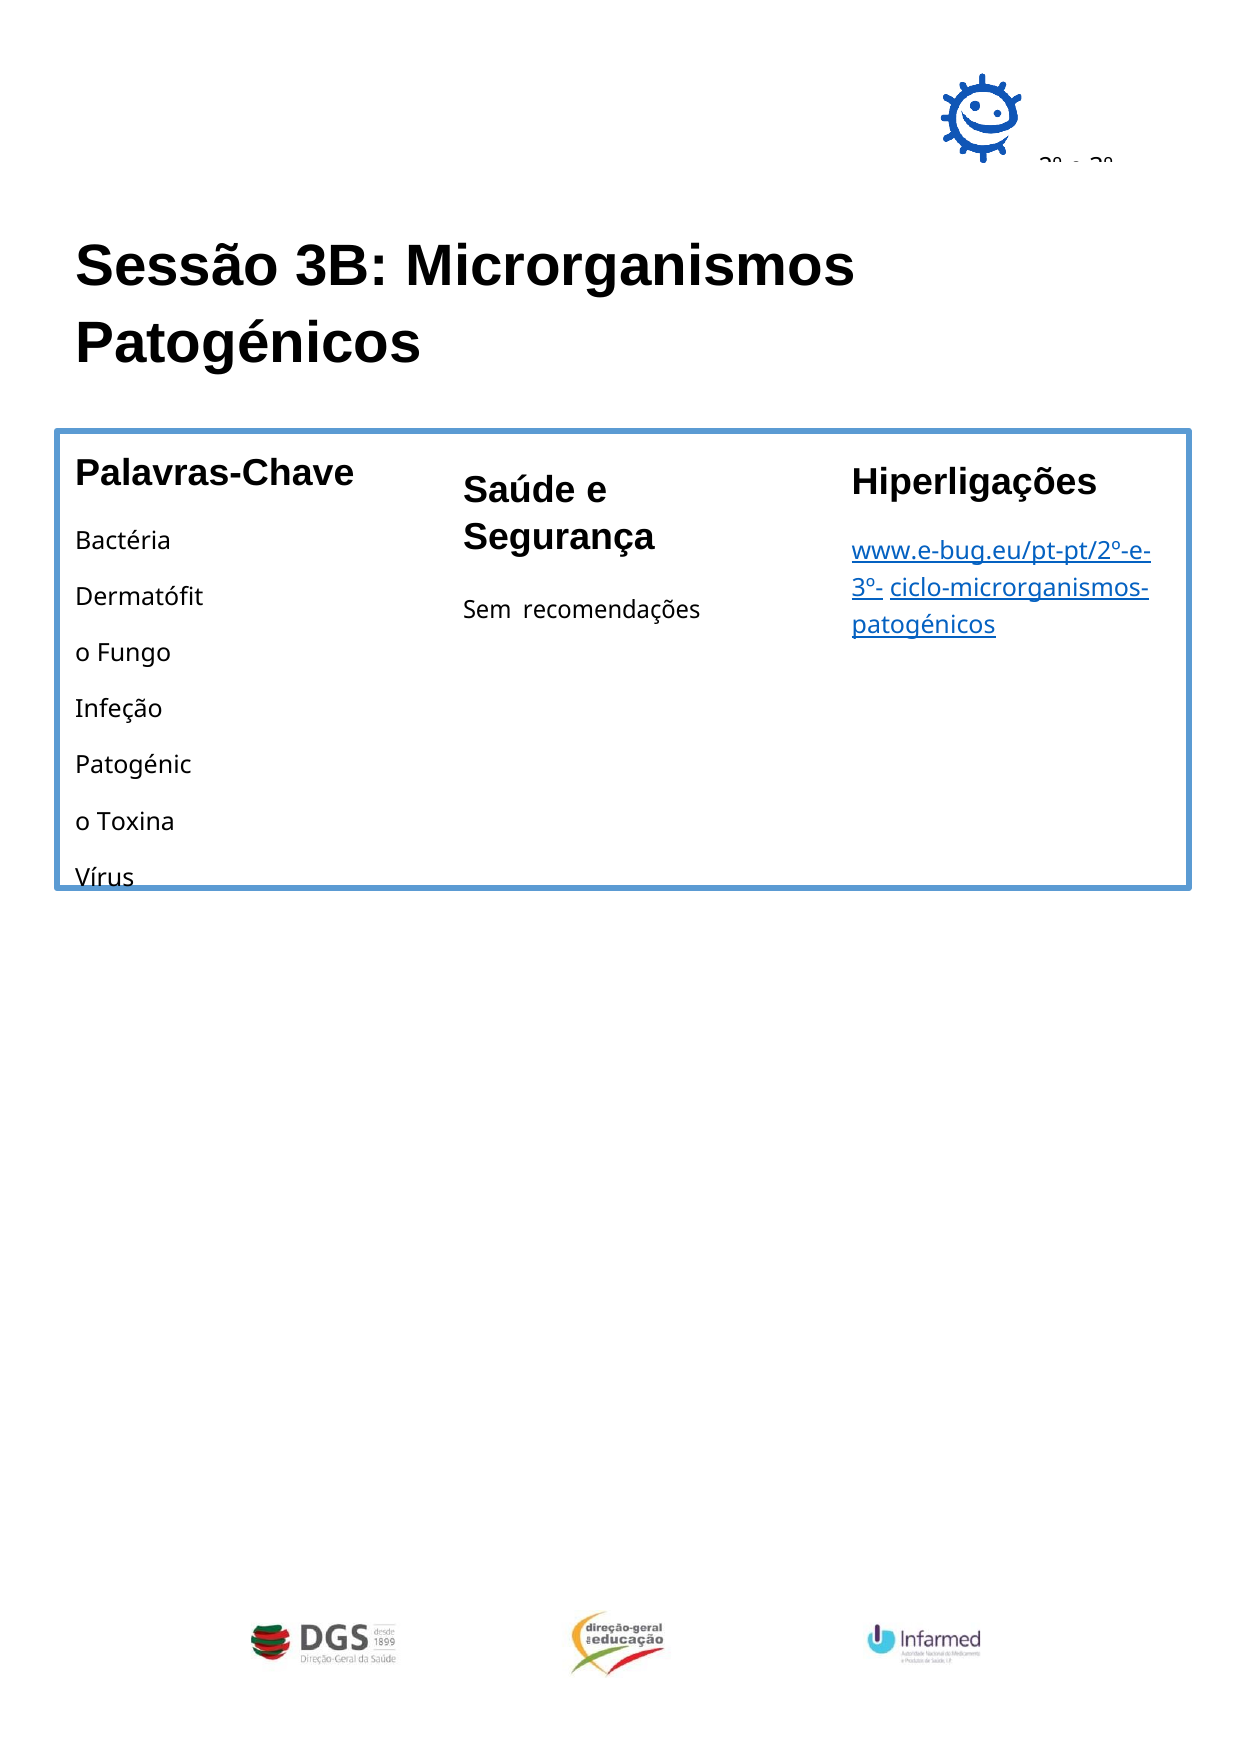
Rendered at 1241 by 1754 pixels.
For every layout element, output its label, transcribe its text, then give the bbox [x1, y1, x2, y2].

picture [940, 73, 1022, 163]
subtitle Palavras-Chave [75, 450, 358, 493]
text Bactéria Dermatófito Fungo Infeção Patogénico Toxina Vírus [75, 523, 206, 893]
text www.e-bug.eu/pt-pt/2º-e-3º- ciclo-microrganismos- patogénicos [851, 532, 1161, 641]
subtitle Saúde e Segurança [463, 468, 657, 557]
subtitle Hiperligações [851, 459, 1176, 502]
picture [250, 1610, 981, 1678]
subtitle Sessão 3B: Microrganismos Patogénicos [75, 231, 858, 375]
text Sem recomendações [463, 591, 703, 625]
